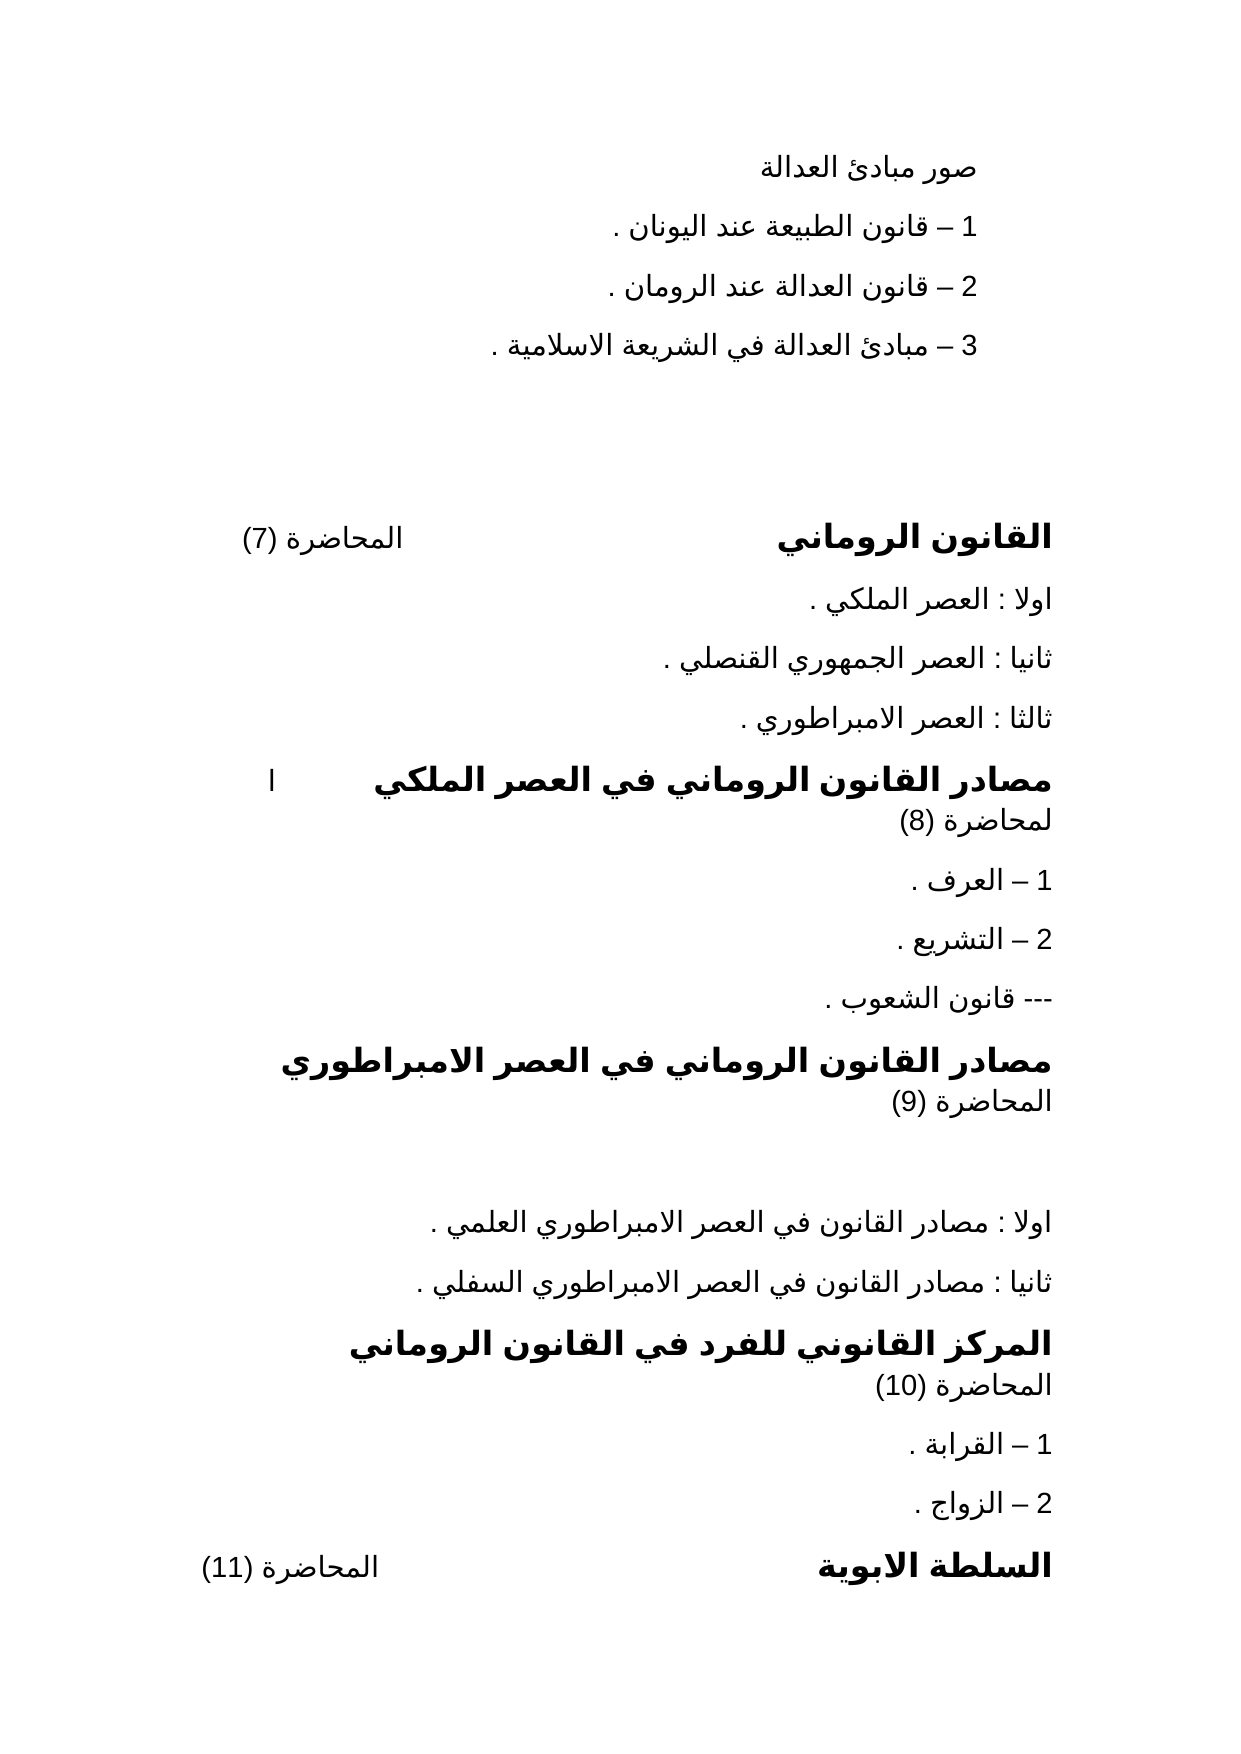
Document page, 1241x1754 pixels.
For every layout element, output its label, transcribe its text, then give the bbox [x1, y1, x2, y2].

text السلطة الابوية المحاضرة (11) [187, 1546, 1053, 1584]
text 2 – التشريع . [187, 922, 1053, 956]
text اولا : مصادر القانون في العصر الامبراطوري العلمي . [187, 1206, 1053, 1239]
text صور مبادئ العدالة [187, 150, 978, 183]
text 1 – العرف . [187, 863, 1053, 896]
text اولا : العصر الملكي . [187, 582, 1053, 615]
text ثالثا : العصر الامبراطوري . [187, 701, 1053, 734]
text مصادر القانون الروماني في العصر الامبراطوري المحاضرة (9) [187, 1041, 1053, 1118]
text القانون الروماني المحاضرة (7) [187, 517, 1053, 555]
text المركز القانوني للفرد في القانون الروماني المحاضرة (10) [187, 1324, 1053, 1401]
text 1 – القرابة . [187, 1427, 1053, 1461]
text 1 – قانون الطبيعة عند اليونان . [187, 209, 978, 243]
text 3 – مبادئ العدالة في الشريعة الاسلامية . [187, 328, 978, 362]
text 2 – قانون العدالة عند الرومان . [187, 269, 978, 302]
text --- قانون الشعوب . [187, 982, 1053, 1015]
text 2 – الزواج . [187, 1486, 1053, 1520]
text ثانيا : مصادر القانون في العصر الامبراطوري السفلي . [187, 1265, 1053, 1298]
text ثانيا : العصر الجمهوري القنصلي . [187, 641, 1053, 675]
text مصادر القانون الروماني في العصر الملكي ا لمحاضرة (8) [187, 760, 1053, 837]
